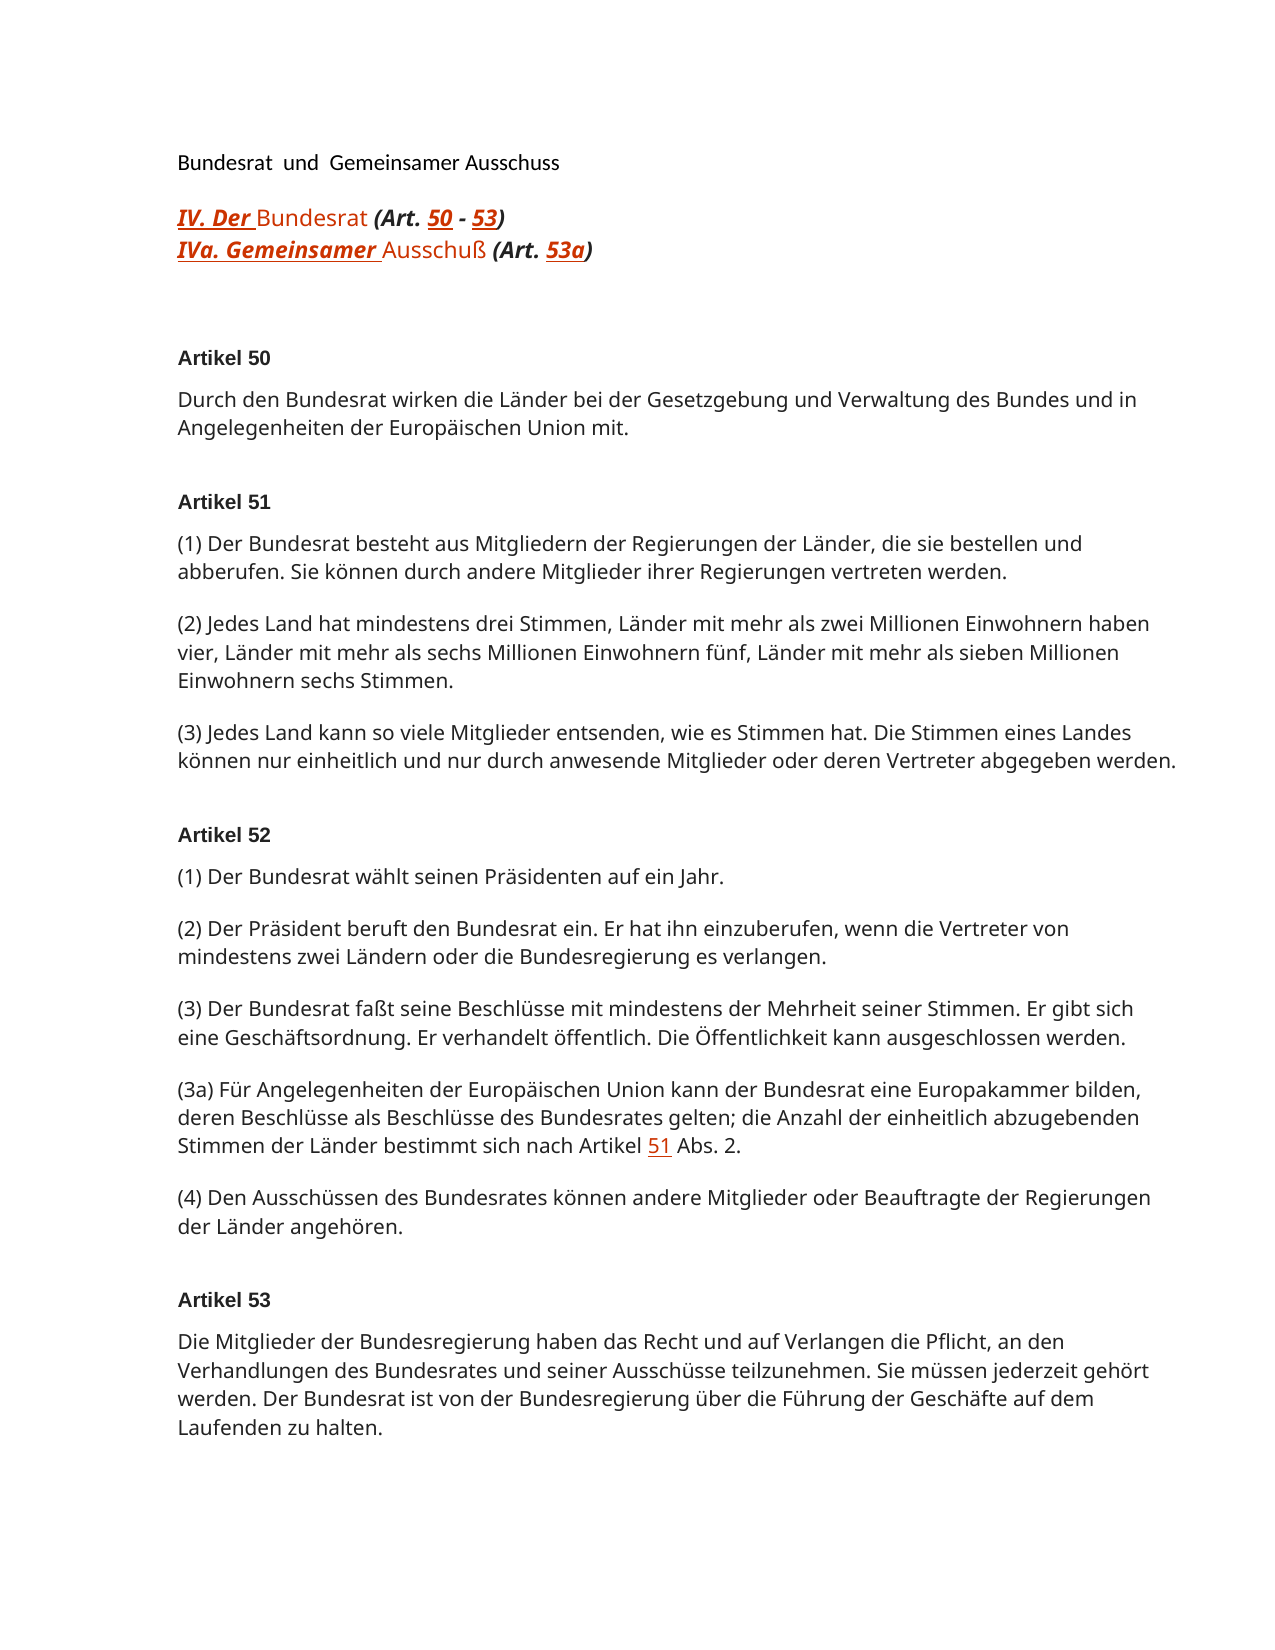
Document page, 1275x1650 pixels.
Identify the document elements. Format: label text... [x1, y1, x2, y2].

subtitle Artikel 50 [177, 337, 1181, 369]
text (2) Jedes Land hat mindestens drei Stimmen, Länder mit mehr als zwei Millionen Einwohnern haben vier, Länder mit mehr als sechs Millionen Einwohnern fünf, Länder mit mehr als sieben Millionen Einwohnern sechs Stimmen. [177, 609, 1181, 695]
text (2) Der Präsident beruft den Bundesrat ein. Er hat ihn einzuberufen, wenn die Vertreter von mindestens zwei Ländern oder die Bundesregierung es verlangen. [177, 914, 1181, 971]
subtitle Artikel 53 [177, 1279, 1181, 1312]
text Bundesrat und Gemeinsamer Ausschuss [177, 148, 1181, 176]
subtitle Artikel 52 [177, 814, 1181, 847]
text (1) Der Bundesrat wählt seinen Präsidenten auf ein Jahr. [177, 862, 1181, 891]
text (3) Jedes Land kann so viele Mitglieder entsenden, wie es Stimmen hat. Die Stimmen eines Landes können nur einheitlich und nur durch anwesende Mitglieder oder deren Vertreter abgegeben werden. [177, 718, 1181, 775]
subtitle IVa. Gemeinsamer Ausschuß (Art. 53a) [177, 233, 1181, 266]
text (3a) Für Angelegenheiten der Europäischen Union kann der Bundesrat eine Europakammer bilden, deren Beschlüsse als Beschlüsse des Bundesrates gelten; die Anzahl der einheitlich abzugebenden Stimmen der Länder bestimmt sich nach Artikel 51 Abs. 2. [177, 1075, 1181, 1160]
text Durch den Bundesrat wirken die Länder bei der Gesetzgebung und Verwaltung des Bundes und in Angelegenheiten der Europäischen Union mit. [177, 385, 1181, 442]
text (4) Den Ausschüssen des Bundesrates können andere Mitglieder oder Beauftragte der Regierungen der Länder angehören. [177, 1183, 1181, 1240]
text (1) Der Bundesrat besteht aus Mitgliedern der Regierungen der Länder, die sie bestellen und abberufen. Sie können durch andere Mitglieder ihrer Regierungen vertreten werden. [177, 529, 1181, 586]
subtitle IV. Der Bundesrat (Art. 50 - 53) [177, 201, 1181, 233]
text (3) Der Bundesrat faßt seine Beschlüsse mit mindestens der Mehrheit seiner Stimmen. Er gibt sich eine Geschäftsordnung. Er verhandelt öffentlich. Die Öffentlichkeit kann ausgeschlossen werden. [177, 994, 1181, 1051]
subtitle Artikel 51 [177, 481, 1181, 513]
text Die Mitglieder der Bundesregierung haben das Recht und auf Verlangen die Pflicht, an den Verhandlungen des Bundesrates und seiner Ausschüsse teilzunehmen. Sie müssen jederzeit gehört werden. Der Bundesrat ist von der Bundesregierung über die Führung der Geschäfte auf dem Laufenden zu halten. [177, 1327, 1181, 1441]
